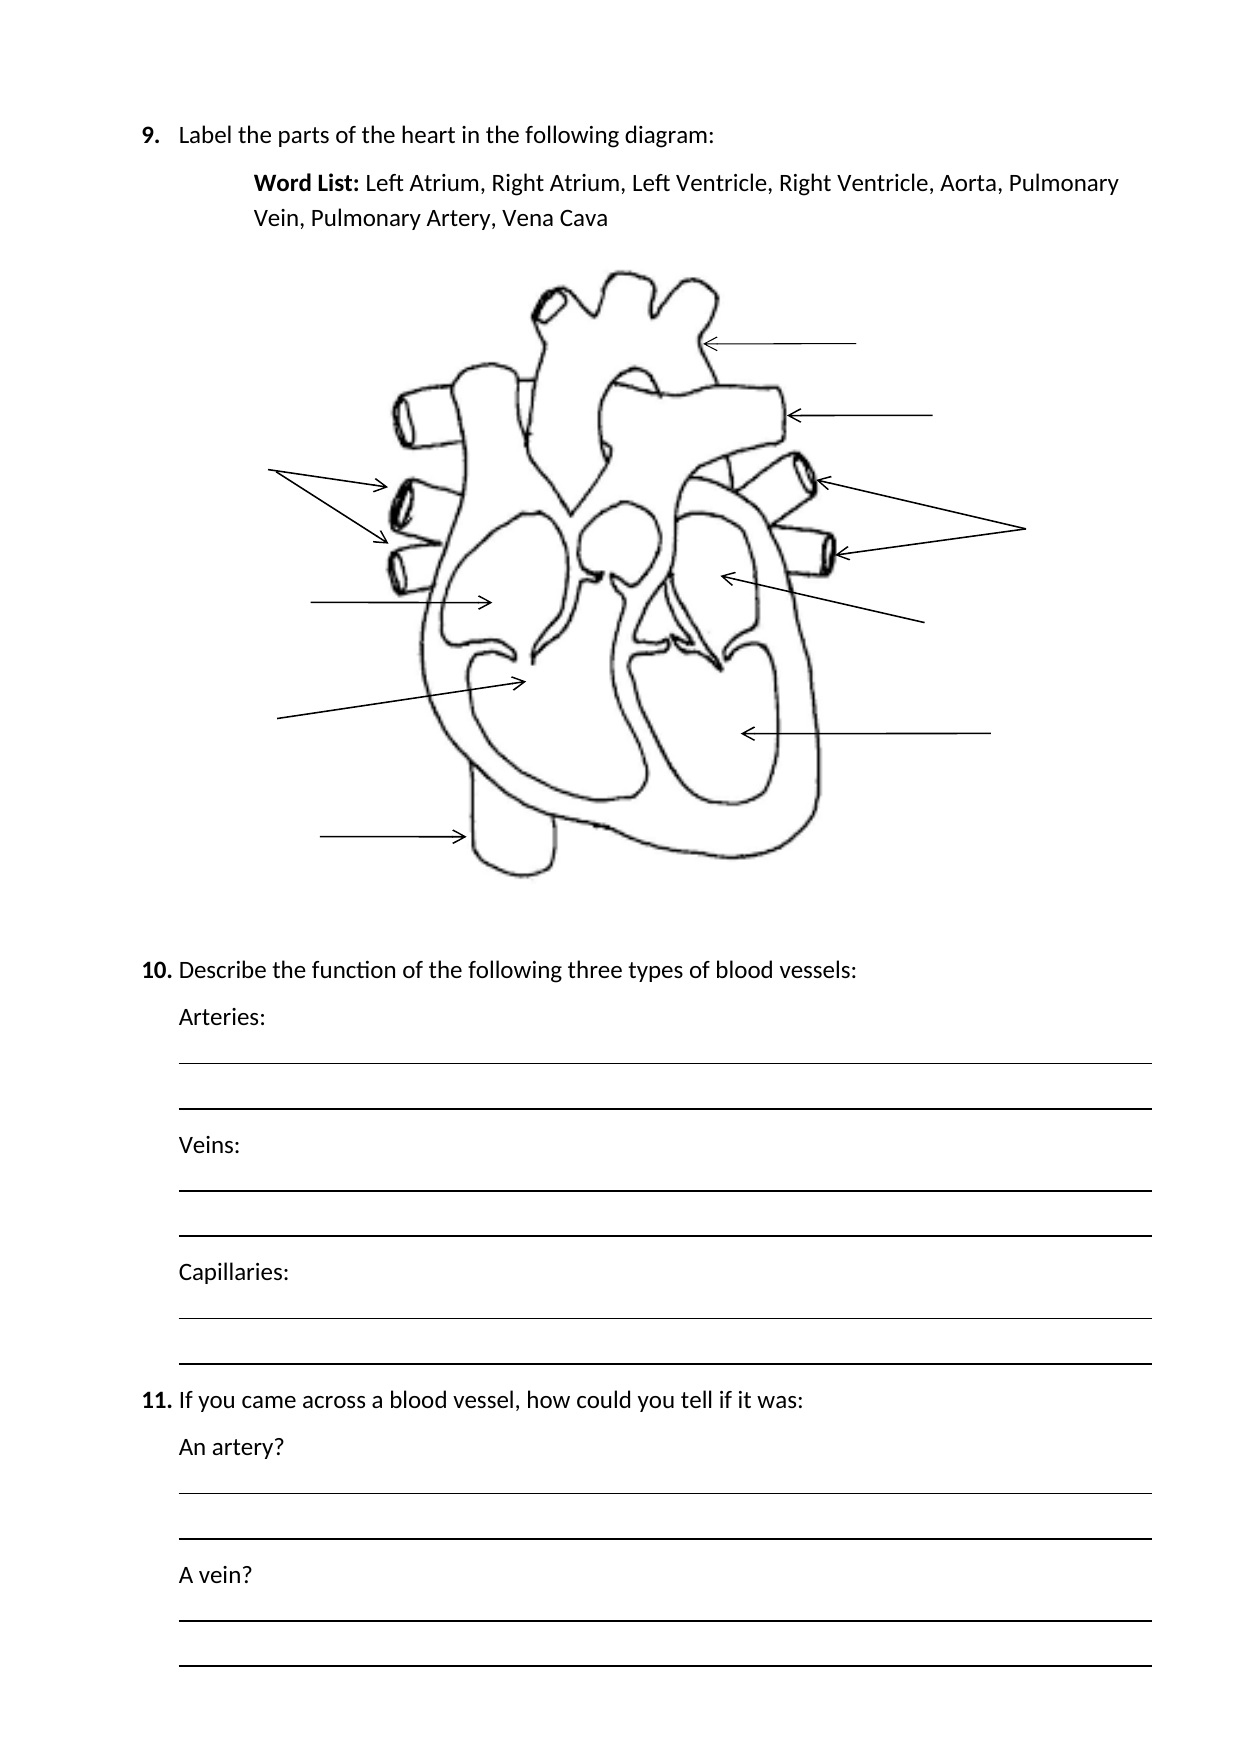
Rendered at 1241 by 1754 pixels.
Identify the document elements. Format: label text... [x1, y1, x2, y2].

list Label the parts of the heart in the following diagram: [141, 119, 1152, 150]
list If you came across a blood vessel, how could you tell if it was: [141, 1384, 1152, 1414]
picture [377, 259, 844, 884]
list Describe the function of the following three types of blood vessels: [141, 954, 1152, 984]
text An artery? [178, 1431, 1152, 1493]
text Veins: [178, 1129, 1152, 1190]
text Arteries: [178, 1001, 1152, 1063]
text A vein? [178, 1559, 1152, 1620]
text Capillaries: [178, 1256, 1152, 1318]
text Word List: Left Atrium, Right Atrium, Left Ventricle, Right Ventricle, Aorta, Pulmonary Vein, Pulmonary Artery, Vena Cava [253, 167, 1152, 232]
